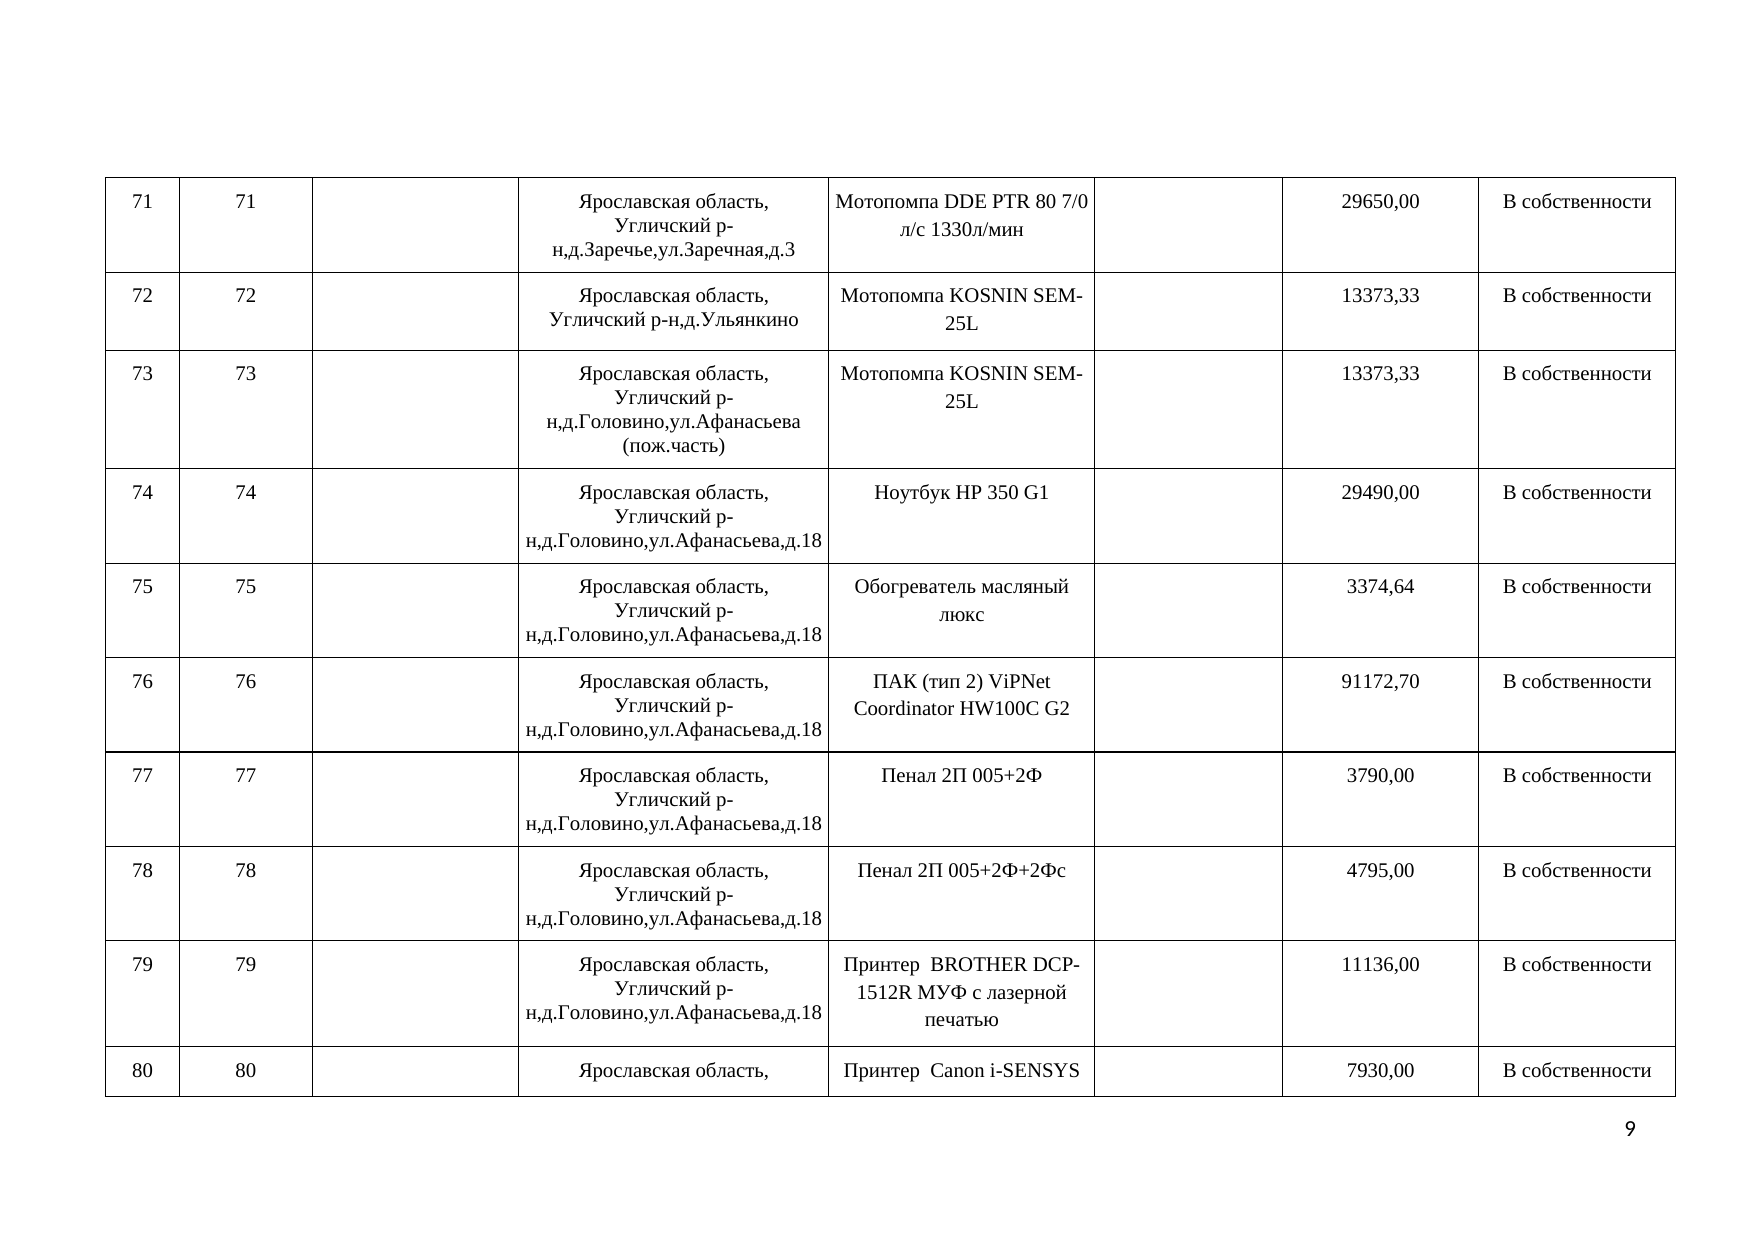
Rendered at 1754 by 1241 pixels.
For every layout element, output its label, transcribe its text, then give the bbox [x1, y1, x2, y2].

table_cell 3790,00 [1283, 753, 1478, 846]
table_cell [313, 658, 518, 751]
table_cell В собственности [1479, 658, 1675, 751]
table_cell 72 [106, 273, 179, 349]
table_cell Ярославская область, Угличский р-н,д.Головино,ул.Афанасьева,д.18 [519, 564, 828, 657]
table_cell 71 [106, 178, 179, 272]
table_cell 79 [180, 941, 312, 1046]
table_cell 11136,00 [1283, 941, 1478, 1046]
table_cell Принтер BROTHER DCP-1512R МУФ с лазерной печатью [829, 941, 1094, 1046]
table_cell [1095, 941, 1282, 1046]
table_cell В собственности [1479, 351, 1675, 468]
table_cell 13373,33 [1283, 273, 1478, 349]
table_cell Пенал 2П 005+2Ф+2Фс [829, 847, 1094, 940]
table_cell 78 [106, 847, 179, 940]
table_cell 74 [180, 469, 312, 562]
table_cell Мотопомпа KOSNIN SEM-25L [829, 273, 1094, 349]
table_cell [1095, 351, 1282, 468]
table_cell 91172,70 [1283, 658, 1478, 751]
table_cell Ярославская область, Угличский р-н,д.Головино,ул.Афанасьева (пож.часть) [519, 351, 828, 468]
table_cell 80 [106, 1047, 179, 1096]
table_cell Ярославская область, Угличский р-н,д.Головино,ул.Афанасьева,д.18 [519, 847, 828, 940]
table_cell В собственности [1479, 753, 1675, 846]
table_cell 74 [106, 469, 179, 562]
table_cell 77 [180, 753, 312, 846]
table_cell 75 [106, 564, 179, 657]
table_cell [313, 351, 518, 468]
table_cell В собственности [1479, 469, 1675, 562]
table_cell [519, 1047, 828, 1096]
table_cell 71 [180, 178, 312, 272]
table_cell [1095, 273, 1282, 349]
table_cell 29490,00 [1283, 469, 1478, 562]
table_cell Ярославская область, Угличский р-н,д.Головино,ул.Афанасьева,д.18 [519, 469, 828, 562]
table_cell 73 [106, 351, 179, 468]
table_cell Ноутбук HP 350 G1 [829, 469, 1094, 562]
table_cell [1095, 469, 1282, 562]
table_cell 76 [180, 658, 312, 751]
table_cell [313, 847, 518, 940]
table_cell В собственности [1479, 178, 1675, 272]
table_cell [1095, 753, 1282, 846]
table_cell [829, 178, 1094, 272]
table_cell 72 [180, 273, 312, 349]
table_cell [313, 564, 518, 657]
table_cell 79 [106, 941, 179, 1046]
table_cell 4795,00 [1283, 847, 1478, 940]
table_cell 7930,00 [1283, 1047, 1478, 1096]
table_cell Ярославская область, Угличский р-н,д.Головино,ул.Афанасьева,д.18 [519, 753, 828, 846]
table_cell В собственности [1479, 847, 1675, 940]
table_cell [1095, 564, 1282, 657]
table_cell В собственности [1479, 564, 1675, 657]
table_cell Ярославская область, Угличский р-н,д.Заречье,ул.Заречная,д.3 [519, 178, 828, 272]
table_cell [313, 941, 518, 1046]
table_cell [313, 273, 518, 349]
table_cell [1095, 1047, 1282, 1096]
table_cell ПАК (тип 2) ViPNet Coordinator HW100С G2 [829, 658, 1094, 751]
table_cell Ярославская область, Угличский р-н,д.Головино,ул.Афанасьева,д.18 [519, 658, 828, 751]
table_cell 3374,64 [1283, 564, 1478, 657]
table_cell [313, 469, 518, 562]
table_cell В собственности [1479, 1047, 1675, 1096]
table_cell [1095, 178, 1282, 272]
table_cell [519, 941, 828, 1046]
table_cell 78 [180, 847, 312, 940]
table_cell Пенал 2П 005+2Ф [829, 753, 1094, 846]
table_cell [829, 1047, 1094, 1096]
table_cell 77 [106, 753, 179, 846]
table_cell [1095, 847, 1282, 940]
table_cell [313, 178, 518, 272]
table_cell 29650,00 [1283, 178, 1478, 272]
table_cell 75 [180, 564, 312, 657]
table_cell В собственности [1479, 941, 1675, 1046]
table_cell [1095, 658, 1282, 751]
table_cell 13373,33 [1283, 351, 1478, 468]
table_cell [313, 1047, 518, 1096]
table_cell 73 [180, 351, 312, 468]
table_cell 76 [106, 658, 179, 751]
table_cell Обогреватель масляный люкс [829, 564, 1094, 657]
table_cell Мотопомпа KOSNIN SEM-25L [829, 351, 1094, 468]
table_cell [313, 753, 518, 846]
table_cell Ярославская область, Угличский р-н,д.Ульянкино [519, 273, 828, 349]
table_cell В собственности [1479, 273, 1675, 349]
table_cell 80 [180, 1047, 312, 1096]
